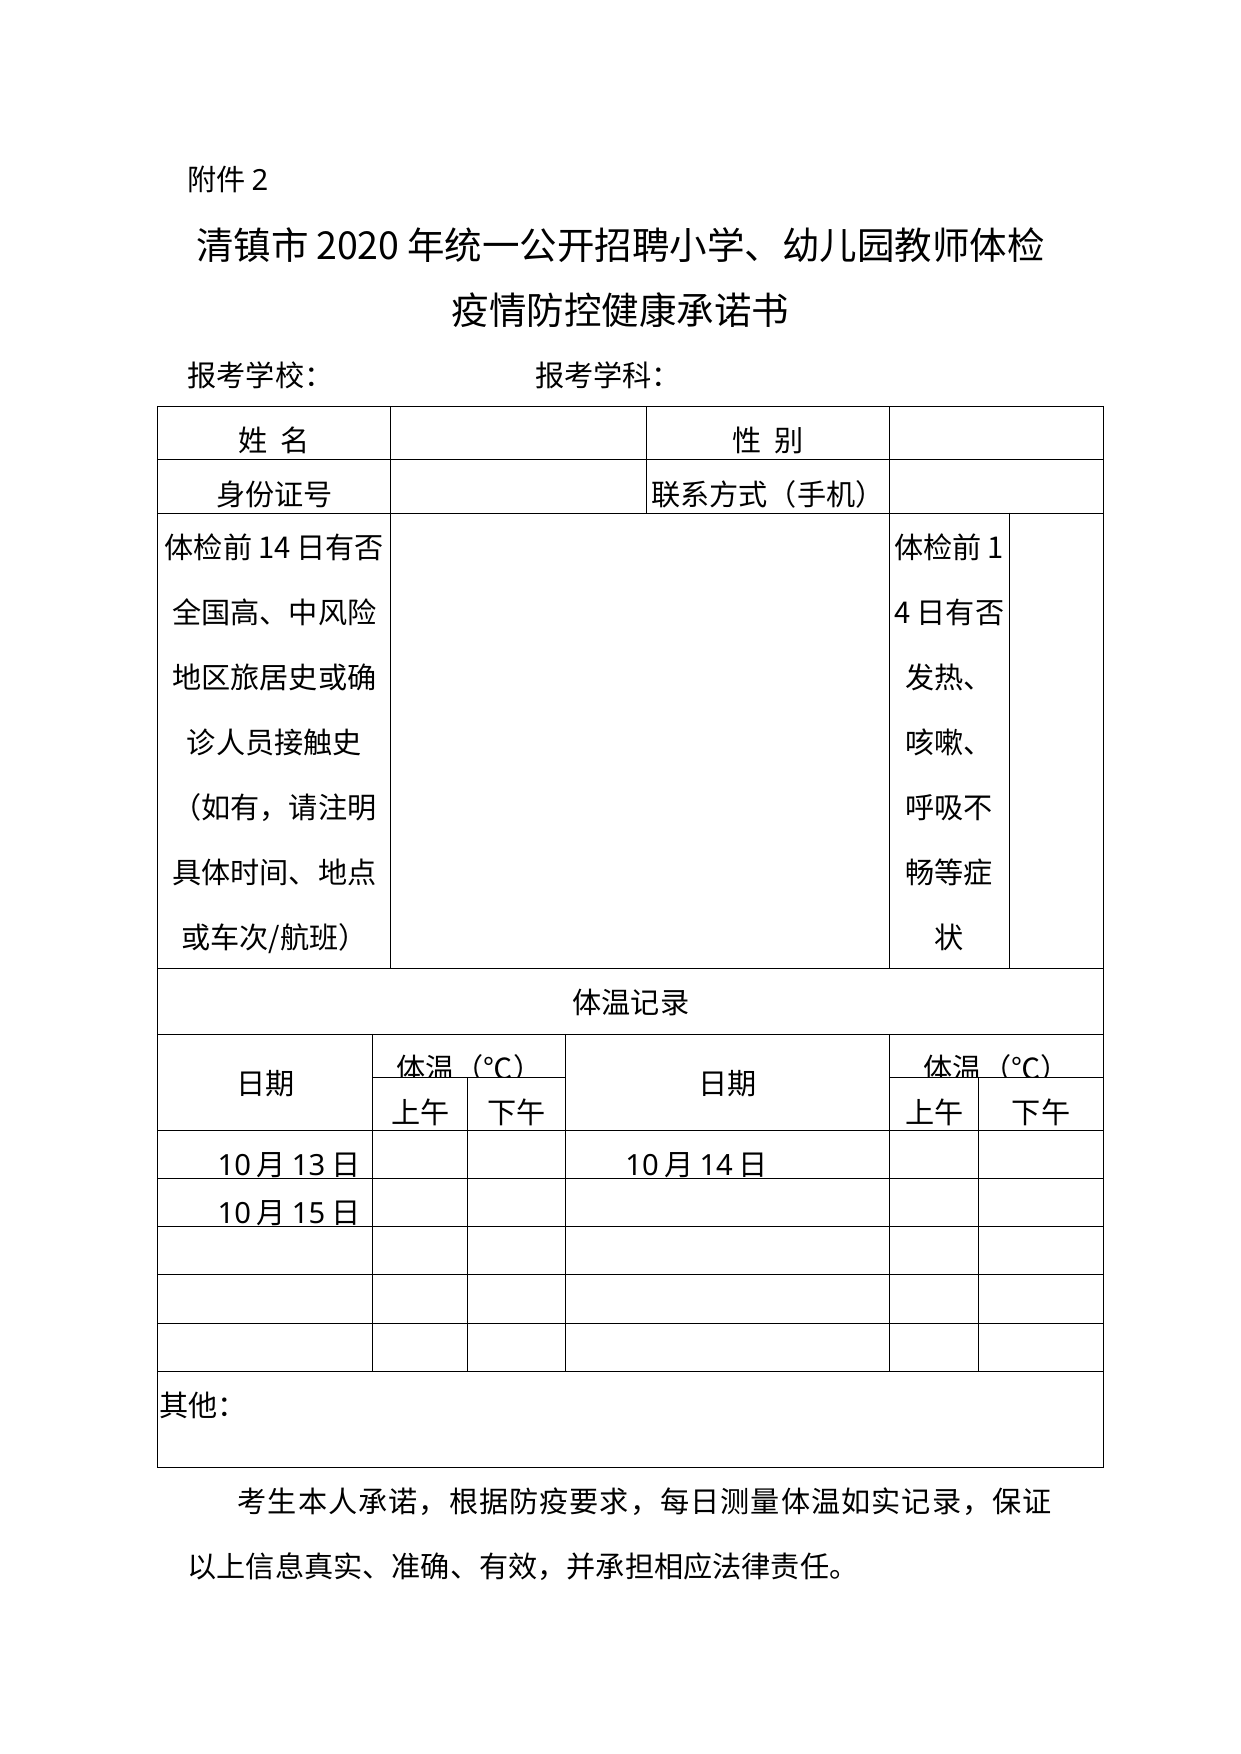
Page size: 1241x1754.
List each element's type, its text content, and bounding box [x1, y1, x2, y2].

text 报考学校： 报考学科： [187, 341, 1053, 406]
table_cell [391, 460, 646, 513]
table_header [391, 407, 646, 459]
table_cell [158, 1275, 372, 1322]
table_cell [979, 1227, 1103, 1274]
table_cell [373, 1131, 467, 1178]
table_cell [158, 1227, 372, 1274]
table_cell [979, 1179, 1103, 1226]
table_cell [566, 1179, 889, 1226]
table_cell [979, 1131, 1103, 1178]
table_header 姓 名 [158, 407, 390, 459]
table_cell 10月14日 [566, 1131, 889, 1178]
table_cell [566, 1324, 889, 1371]
table_cell [890, 1275, 978, 1322]
table_cell 体检前14日有否发热、咳嗽、呼吸不畅等症状 [890, 514, 1009, 968]
table_cell [373, 1227, 467, 1274]
table_cell [391, 514, 889, 968]
table_cell [468, 1179, 565, 1226]
table_cell [890, 1179, 978, 1226]
table_cell [890, 1131, 978, 1178]
table_cell 联系方式（手机） [647, 460, 889, 513]
table_cell 其他： [158, 1372, 1103, 1467]
text 清镇市2020年统一公开招聘小学、幼儿园教师体检 [187, 211, 1053, 276]
table_cell [566, 1227, 889, 1274]
table_cell [890, 460, 1103, 513]
table_cell [890, 1324, 978, 1371]
table_cell [373, 1179, 467, 1226]
table_cell [979, 1275, 1103, 1322]
table_cell 体检前14日有否全国高、中风险地区旅居史或确诊人员接触史（如有，请注明具体时间、地点或车次/航班） [158, 514, 390, 968]
table_cell [468, 1275, 565, 1322]
table_cell 体温记录 [158, 969, 1103, 1034]
table_cell 上午 [373, 1078, 467, 1130]
table_cell [158, 1324, 372, 1371]
table_cell [373, 1324, 467, 1371]
table_cell 下午 [468, 1078, 565, 1130]
table_header [890, 407, 1103, 459]
table_cell [979, 1324, 1103, 1371]
table_cell 上午 [890, 1078, 978, 1130]
text 考生本人承诺，根据防疫要求，每日测量体温如实记录，保证以上信息真实、准确、有效，并承担相应法律责任。 [187, 1468, 1053, 1598]
table_cell [468, 1131, 565, 1178]
table_header 性 别 [647, 407, 889, 459]
table_cell [468, 1227, 565, 1274]
table_cell 日期 [158, 1035, 372, 1130]
table_cell 体温（℃） [373, 1035, 565, 1077]
table_cell [890, 1227, 978, 1274]
table_cell 10月13日 [158, 1131, 372, 1178]
table_cell [1010, 514, 1103, 968]
table_cell 体温（℃） [890, 1035, 1103, 1077]
table_cell [566, 1275, 889, 1322]
text 疫情防控健康承诺书 [187, 276, 1053, 341]
table_cell [373, 1275, 467, 1322]
table_cell [468, 1324, 565, 1371]
table_cell 10月15日 [158, 1179, 372, 1226]
table_cell 日期 [566, 1035, 889, 1130]
text 附件2 [187, 146, 1053, 211]
table_cell 身份证号 [158, 460, 390, 513]
table_cell 下午 [979, 1078, 1103, 1130]
